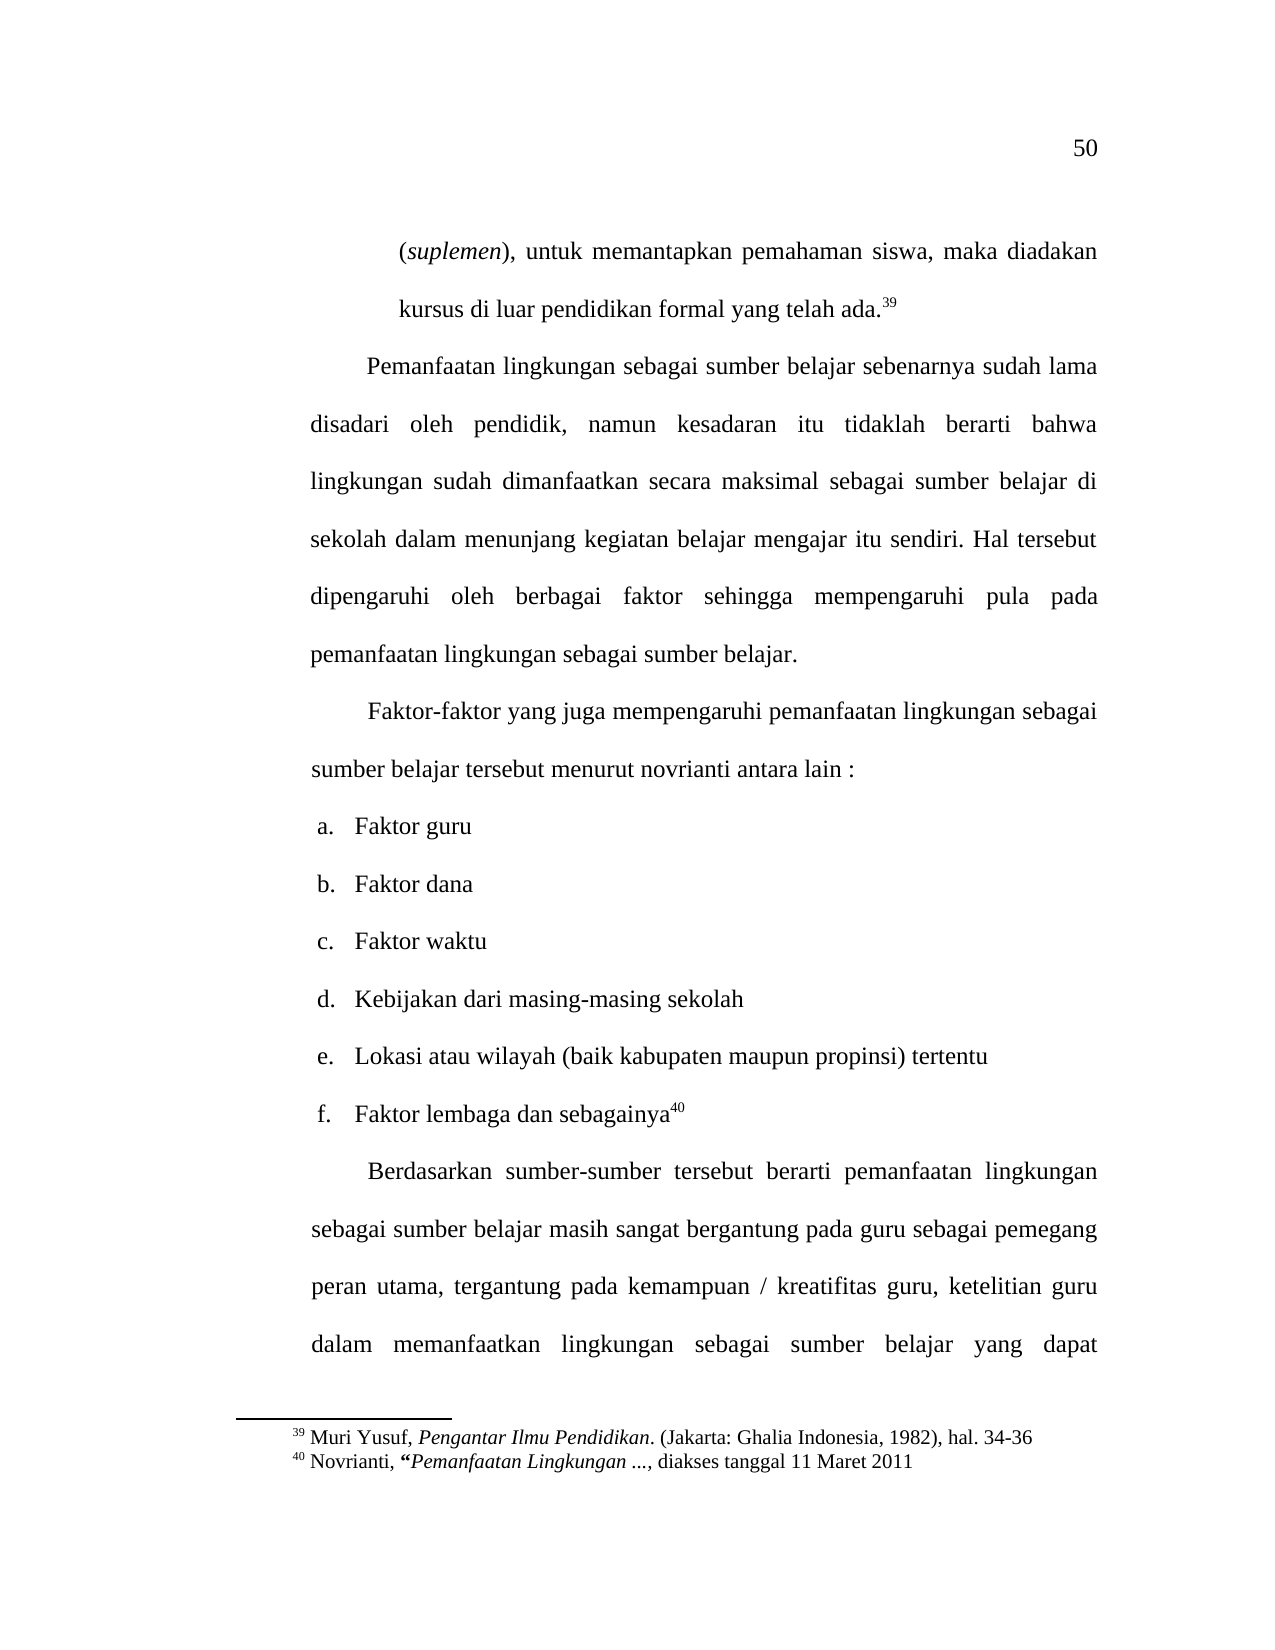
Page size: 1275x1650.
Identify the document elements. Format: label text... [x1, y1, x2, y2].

list Faktor guru [317, 811, 1098, 840]
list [354, 236, 1098, 322]
list Lokasi atau wilayah (baik kabupaten maupun propinsi) tertentu [317, 1041, 1098, 1070]
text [311, 1156, 1098, 1357]
text Faktor-faktor yang juga mempengaruhi pemanfaatan lingkungan sebagai sumber belajar tersebut menurut novrianti antara lain : [311, 696, 1098, 782]
list Kebijakan dari masing-masing sekolah [317, 984, 1098, 1012]
list Faktor waktu [317, 926, 1098, 955]
list Faktor lembaga dan sebagainya [317, 1099, 1098, 1127]
list Faktor dana [317, 869, 1098, 897]
text Pemanfaatan lingkungan sebagai sumber belajar sebenarnya sudah lama disadari oleh pendidik, namun kesadaran itu tidaklah berarti bahwa lingkungan sudah dimanfaatkan secara maksimal sebagai sumber belajar di sekolah dalam menunjang kegiatan belajar mengajar itu sendiri. Hal tersebut dipengaruhi oleh berbagai faktor sehingga mempengaruhi pula pada pemanfaatan lingkungan sebagai sumber belajar. [310, 351, 1098, 667]
